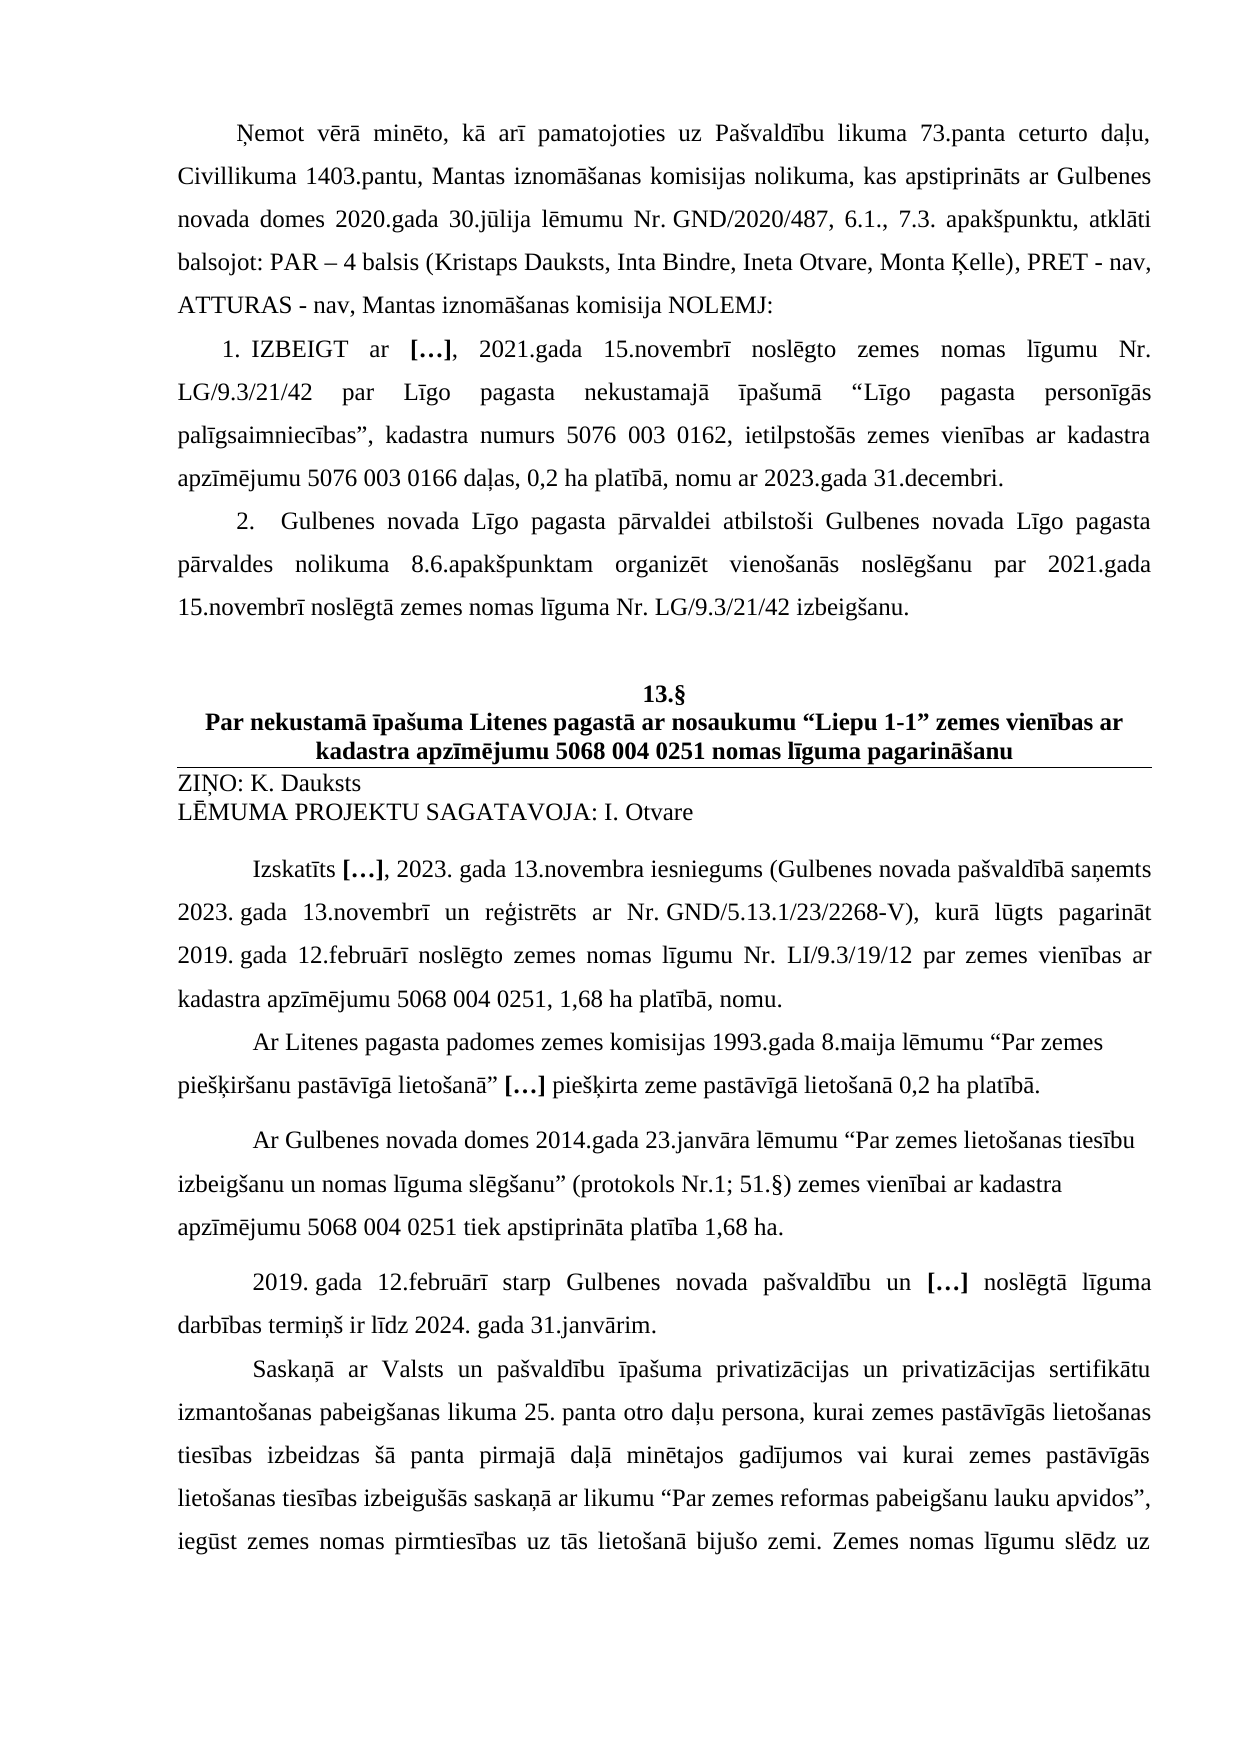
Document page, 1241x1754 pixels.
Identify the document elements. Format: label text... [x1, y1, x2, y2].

text Ar Gulbenes novada domes 2014.gada 23.janvāra lēmumu “Par zemes lietošanas tiesību izbeigšanu un nomas līguma slēgšanu” (protokols Nr.1; 51.§) zemes vienībai ar kadastra apzīmējumu 5068 004 0251 tiek apstiprināta platība 1,68 ha. [177, 1126, 1152, 1241]
text Ņemot vērā minēto, kā arī pamatojoties uz Pašvaldību likuma 73.panta ceturto daļu, Civillikuma 1403.pantu, Mantas iznomāšanas komisijas nolikuma, kas apstiprināts ar Gulbenes novada domes 2020.gada 30.jūlija lēmumu Nr. GND/2020/487, 6.1., 7.3. apakšpunktu, atklāti balsojot: PAR – 4 balsis (Kristaps Dauksts, Inta Bindre, Ineta Otvare, Monta Ķelle), PRET - nav, ATTURAS - nav, Mantas iznomāšanas komisija NOLEMJ: [177, 118, 1152, 319]
text Izskatīts […], 2023. gada 13.novembra iesniegums (Gulbenes novada pašvaldībā saņemts 2023. gada 13.novembrī un reģistrēts ar Nr. GND/5.13.1/23/2268-V), kurā lūgts pagarināt 2019. gada 12.februārī noslēgto zemes nomas līgumu Nr. LI/9.3/19/12 par zemes vienības ar kadastra apzīmējumu 5068 004 0251, 1,68 ha platībā, nomu. [177, 854, 1152, 1012]
text 2019. gada 12.februārī starp Gulbenes novada pašvaldību un […] noslēgtā līguma darbības termiņš ir līdz 2024. gada 31.janvārim. [177, 1267, 1152, 1339]
text Par nekustamā īpašuma Litenes pagastā ar nosaukumu “Liepu 1-1” zemes vienības ar kadastra apzīmējumu 5068 004 0251 nomas līguma pagarināšanu [177, 707, 1152, 767]
text 13.§ [177, 679, 1152, 707]
text Ar Litenes pagasta padomes zemes komisijas 1993.gada 8.maija lēmumu “Par zemes piešķiršanu pastāvīgā lietošanā” […] piešķirta zeme pastāvīgā lietošanā 0,2 ha platībā. [177, 1027, 1152, 1099]
text ZIŅO: K. Dauksts [177, 768, 1152, 797]
text LĒMUMA PROJEKTU SAGATAVOJA: I. Otvare [177, 797, 1152, 826]
list IZBEIGT ar […], 2021.gada 15.novembrī noslēgto zemes nomas līgumu Nr. LG/9.3/21/42 par Līgo pagasta nekustamajā īpašumā “Līgo pagasta personīgās palīgsaimniecības”, kadastra numurs 5076 003 0162, ietilpstošās zemes vienības ar kadastra apzīmējumu 5076 003 0166 daļas, 0,2 ha platībā, nomu ar 2023.gada 31.decembri. [177, 334, 1152, 492]
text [177, 1354, 1152, 1555]
list Gulbenes novada Līgo pagasta pārvaldei atbilstoši Gulbenes novada Līgo pagasta pārvaldes nolikuma 8.6.apakšpunktam organizēt vienošanās noslēgšanu par 2021.gada 15.novembrī noslēgtā zemes nomas līguma Nr. LG/9.3/21/42 izbeigšanu. [177, 506, 1152, 621]
